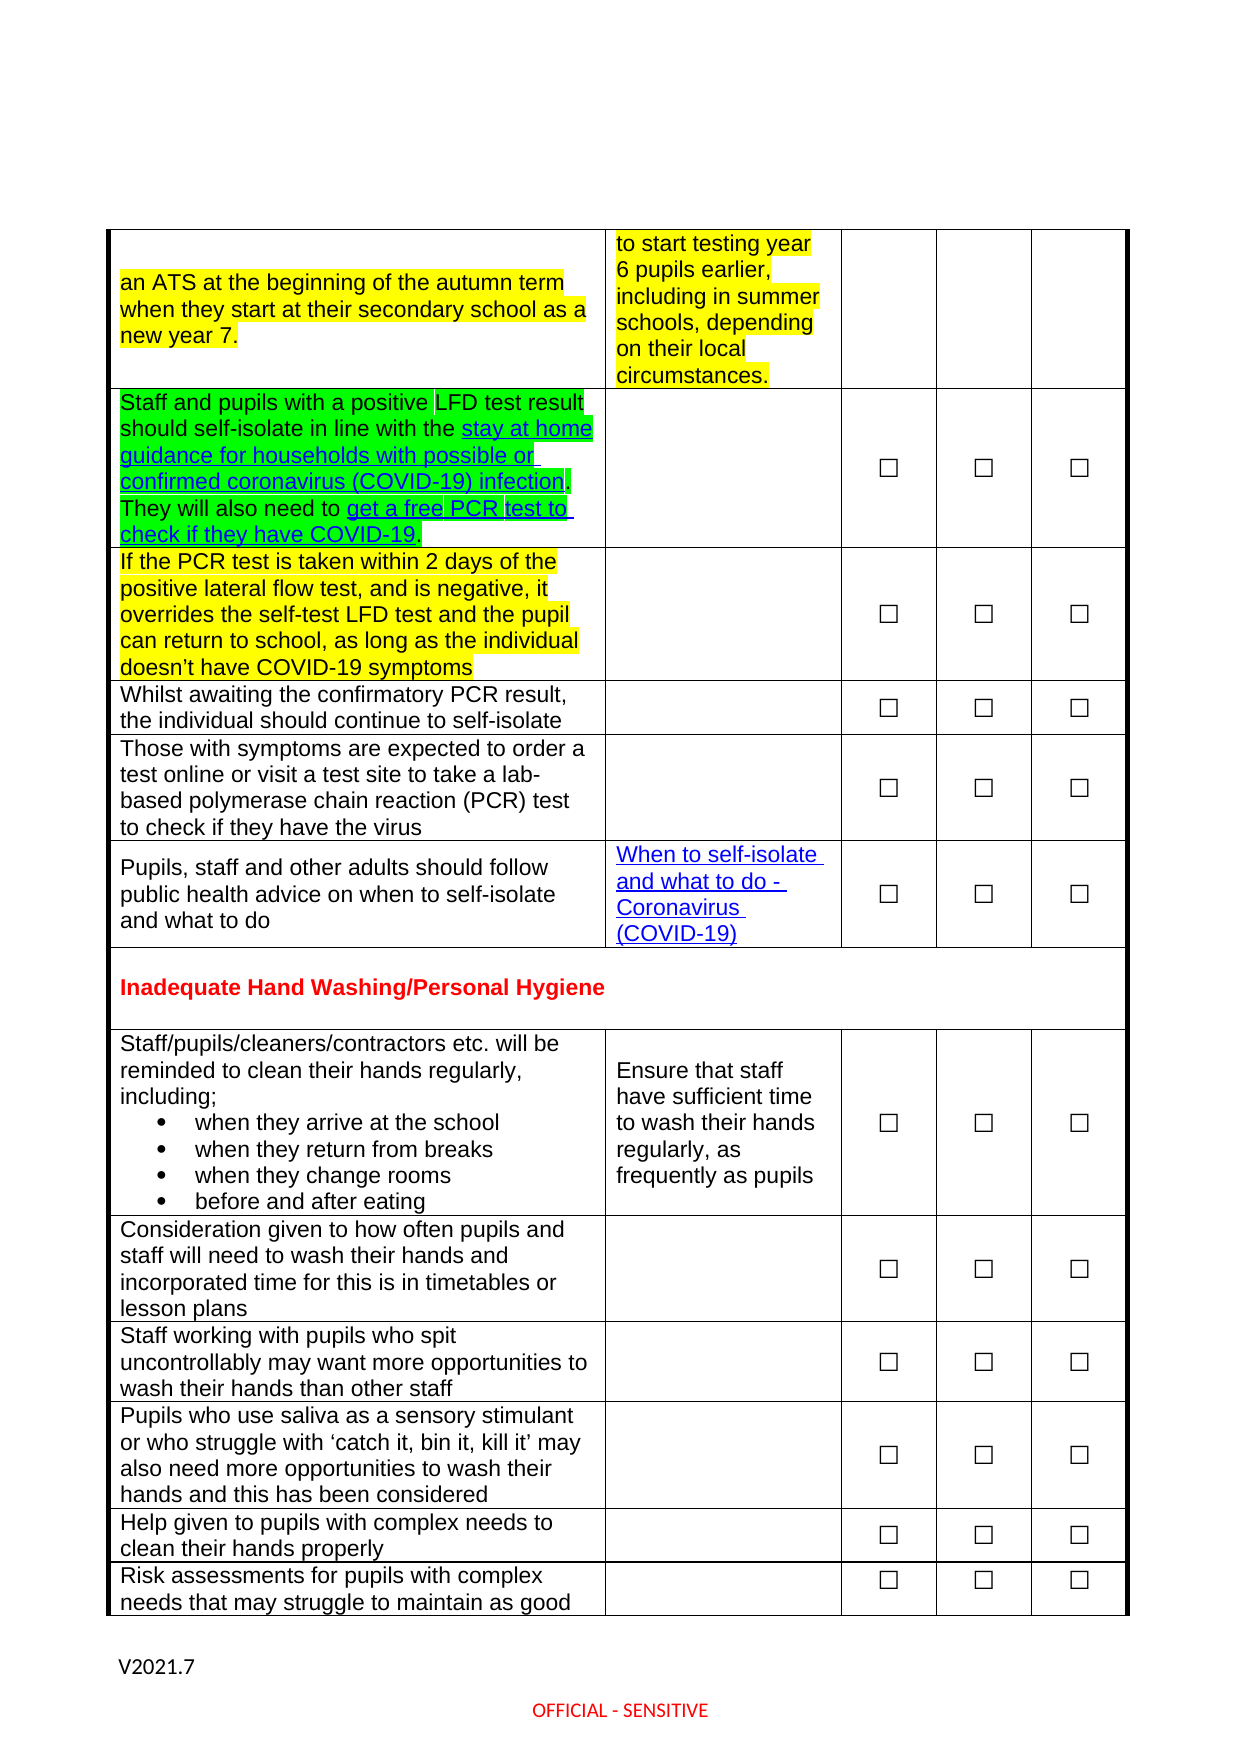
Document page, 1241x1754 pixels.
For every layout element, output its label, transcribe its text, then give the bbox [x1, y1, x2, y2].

table_cell [606, 681, 841, 734]
table_cell [606, 1402, 841, 1508]
table_cell Schools may choose to start testing year 6 pupils earlier, including in summer schools, depending on their local circumstances. [746, 230, 841, 388]
table_cell Pupils, staff and other adults should follow public health advice on when to self-isolate and what to do [111, 841, 605, 947]
table_cell [606, 735, 841, 840]
table_cell When to self-isolate and what to do - Coronavirus (COVID-19) [606, 841, 841, 947]
table_cell Consideration given to how often pupils and staff will need to wash their hands and incorporated time for this is in timetables or lesson plans [111, 1216, 605, 1321]
table_cell If the PCR test is taken within 2 days of the positive lateral flow test, and is negative, it overrides the self-test LFD test and the pupil can return to school, as long as the individual doesn’t have COVID-19 symptoms [111, 548, 605, 680]
table_cell [606, 1216, 841, 1321]
table_cell Staff working with pupils who spit uncontrollably may want more opportunities to wash their hands than other staff [111, 1322, 605, 1401]
table_cell [606, 1563, 841, 1615]
table_cell Help given to pupils with complex needs to clean their hands properly [111, 1509, 605, 1561]
table_cell Pupils who use saliva as a sensory stimulant or who struggle with ‘catch it, bin it, kill it’ may also need more opportunities to wash their hands and this has been considered [111, 1402, 605, 1508]
table_cell Those with symptoms are expected to order a test online or visit a test site to take a lab-based polymerase chain reaction (PCR) test to check if they have the virus [111, 735, 605, 840]
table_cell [111, 230, 605, 388]
table_cell [606, 389, 841, 547]
table_cell Inadequate Hand Washing/Personal Hygiene [111, 948, 1125, 1029]
table_cell [606, 1509, 841, 1561]
table_cell [606, 548, 841, 680]
table_cell Whilst awaiting the confirmatory PCR result, the individual should continue to self-isolate [111, 681, 605, 734]
table_cell [606, 1322, 841, 1401]
table_cell Ensure that staff have sufficient time to wash their hands regularly, as frequently as pupils [606, 1030, 841, 1215]
table_cell Staff and pupils with a positive LFD test result should self-isolate in line with the stay at home guidance for households with possible or confirmed coronavirus (COVID-19) infection. They will also need to get a free PCR test to check if they have COVID-19. [111, 389, 605, 547]
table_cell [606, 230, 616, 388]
table_cell Staff/pupils/cleaners/contractors etc. will be reminded to clean their hands regularly, including; when they arrive at the school when they return from breaks when they change rooms before and after eating [111, 1030, 605, 1215]
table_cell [111, 1563, 605, 1615]
